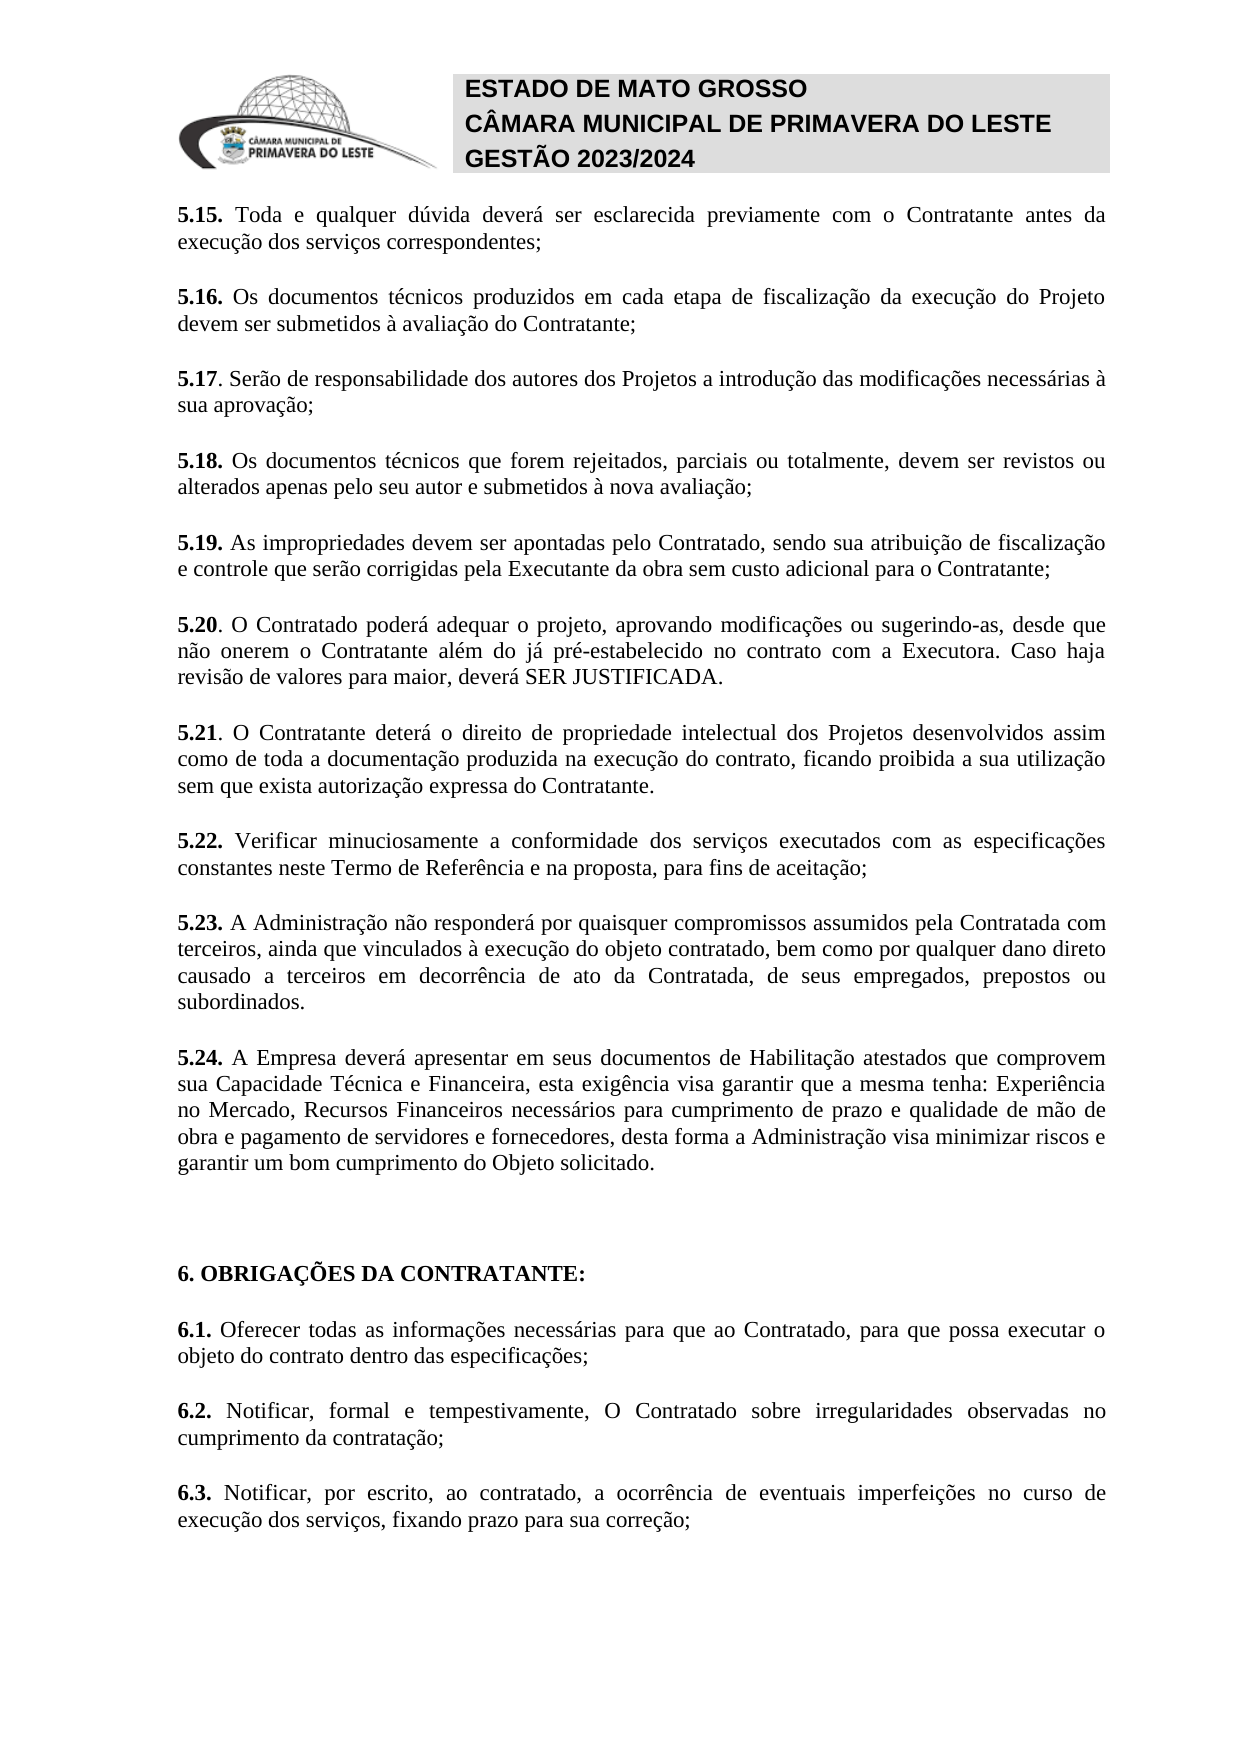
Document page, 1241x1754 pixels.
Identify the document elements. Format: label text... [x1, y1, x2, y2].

text 5.20. O Contratado poderá adequar o projeto, aprovando modificações ou sugerindo-as, desde que não onerem o Contratante além do já pré-estabelecido no contrato com a Executora. Caso haja revisão de valores para maior, deverá SER JUSTIFICADA. [177, 611, 1107, 690]
text 5.17. Serão de responsabilidade dos autores dos Projetos a introdução das modificações necessárias à sua aprovação; [177, 365, 1107, 418]
text 6.3. Notificar, por escrito, ao contratado, a ocorrência de eventuais imperfeições no curso de execução dos serviços, fixando prazo para sua correção; [177, 1479, 1107, 1532]
text 6.2. Notificar, formal e tempestivamente, O Contratado sobre irregularidades observadas no cumprimento da contratação; [177, 1397, 1107, 1450]
text 5.24. A Empresa deverá apresentar em seus documentos de Habilitação atestados que comprovem sua Capacidade Técnica e Financeira, esta exigência visa garantir que a mesma tenha: Experiência no Mercado, Recursos Financeiros necessários para cumprimento de prazo e qualidade de mão de obra e pagamento de servidores e fornecedores, desta forma a Administração visa minimizar riscos e garantir um bom cumprimento do Objeto solicitado. [177, 1044, 1107, 1175]
text 6.1. Oferecer todas as informações necessárias para que ao Contratado, para que possa executar o objeto do contrato dentro das especificações; [177, 1316, 1107, 1368]
picture [177, 73, 442, 172]
text 5.23. A Administração não responderá por quaisquer compromissos assumidos pela Contratada com terceiros, ainda que vinculados à execução do objeto contratado, bem como por qualquer dano direto causado a terceiros em decorrência de ato da Contratada, de seus empregados, prepostos ou subordinados. [177, 909, 1107, 1014]
text 5.15. Toda e qualquer dúvida deverá ser esclarecida previamente com o Contratante antes da execução dos serviços correspondentes; [177, 201, 1107, 254]
text 5.22. Verificar minuciosamente a conformidade dos serviços executados com as especificações constantes neste Termo de Referência e na proposta, para fins de aceitação; [177, 827, 1107, 880]
text 5.16. Os documentos técnicos produzidos em cada etapa de fiscalização da execução do Projeto devem ser submetidos à avaliação do Contratante; [177, 283, 1107, 336]
text 5.19. As impropriedades devem ser apontadas pelo Contratado, sendo sua atribuição de fiscalização e controle que serão corrigidas pela Executante da obra sem custo adicional para o Contratante; [177, 529, 1107, 582]
text 5.18. Os documentos técnicos que forem rejeitados, parciais ou totalmente, devem ser revistos ou alterados apenas pelo seu autor e submetidos à nova avaliação; [177, 447, 1107, 500]
text 6. OBRIGAÇÕES DA CONTRATANTE: [177, 1260, 1107, 1286]
text 5.21. O Contratante deterá o direito de propriedade intelectual dos Projetos desenvolvidos assim como de toda a documentação produzida na execução do contrato, ficando proibida a sua utilização sem que exista autorização expressa do Contratante. [177, 719, 1107, 798]
